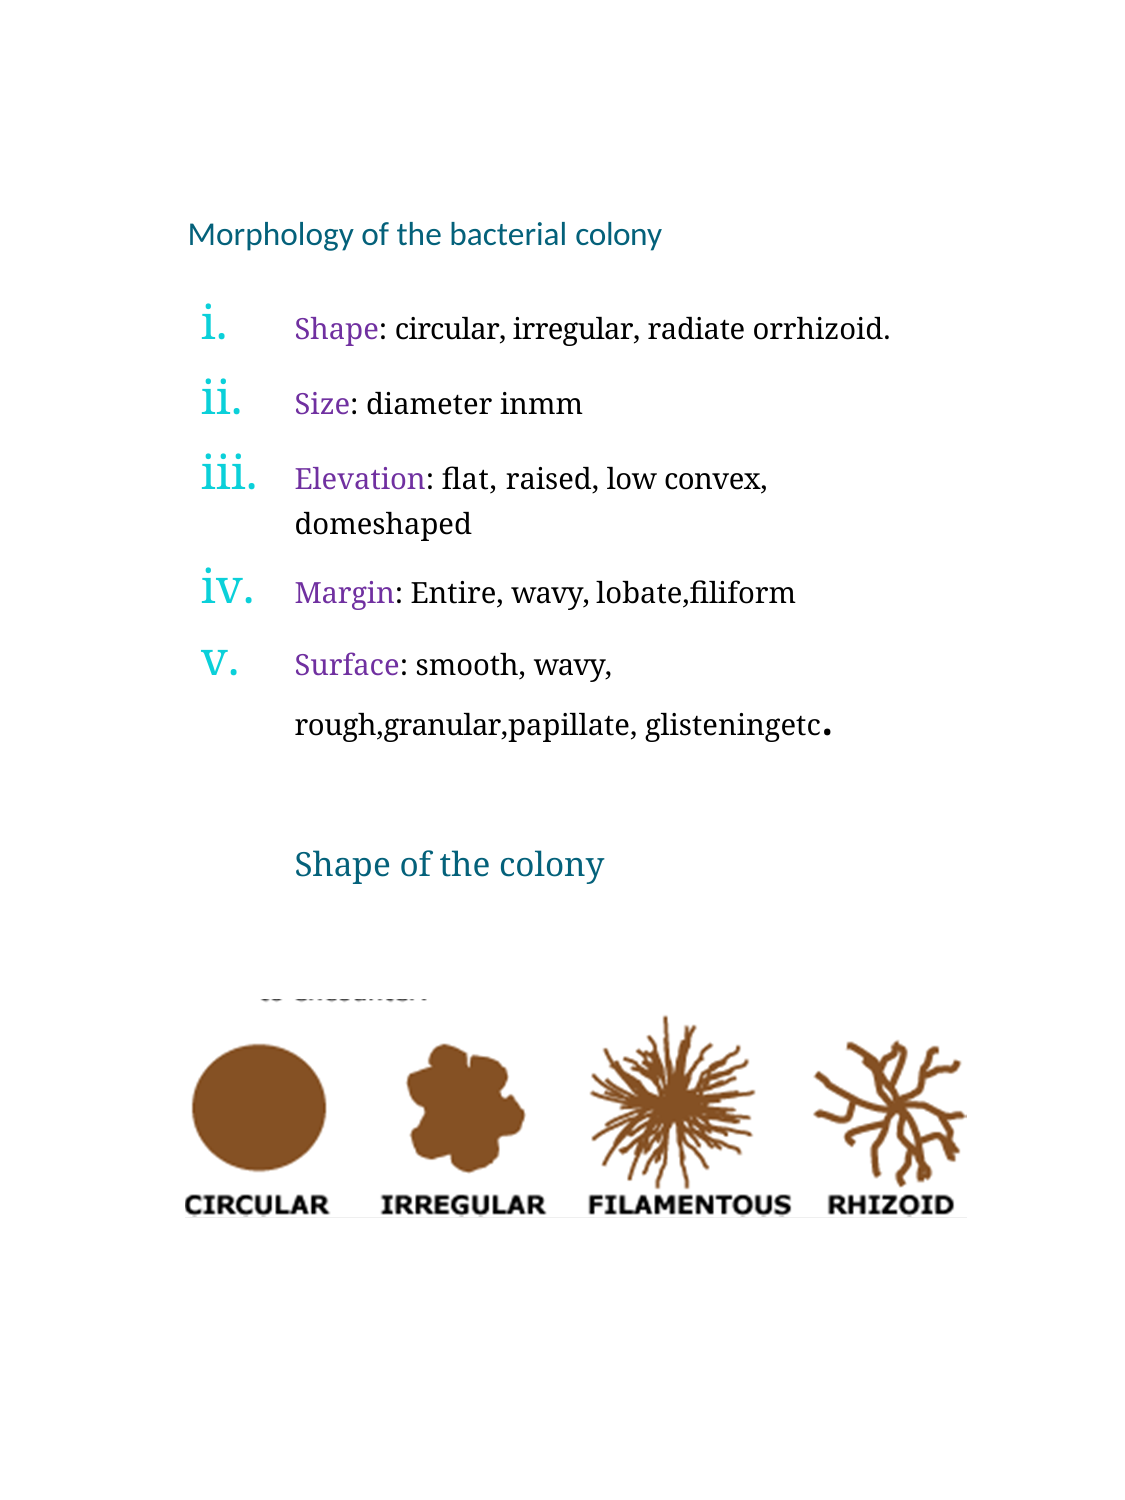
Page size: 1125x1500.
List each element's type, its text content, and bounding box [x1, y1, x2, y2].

list Shape of the colony [294, 829, 904, 889]
list Surface: smooth, wavy, rough,granular,papillate, glisteningetc. [201, 628, 904, 748]
list Margin: Entire, wavy, lobate,filiform [201, 553, 937, 617]
list Size: diameter inmm [201, 364, 937, 428]
list Shape: circular, irregular, radiate orrhizoid. [201, 289, 937, 353]
text Morphology of the bacterial colony [187, 156, 900, 268]
picture [184, 998, 968, 1218]
list Elevation: flat, raised, low convex, domeshaped [201, 439, 937, 543]
